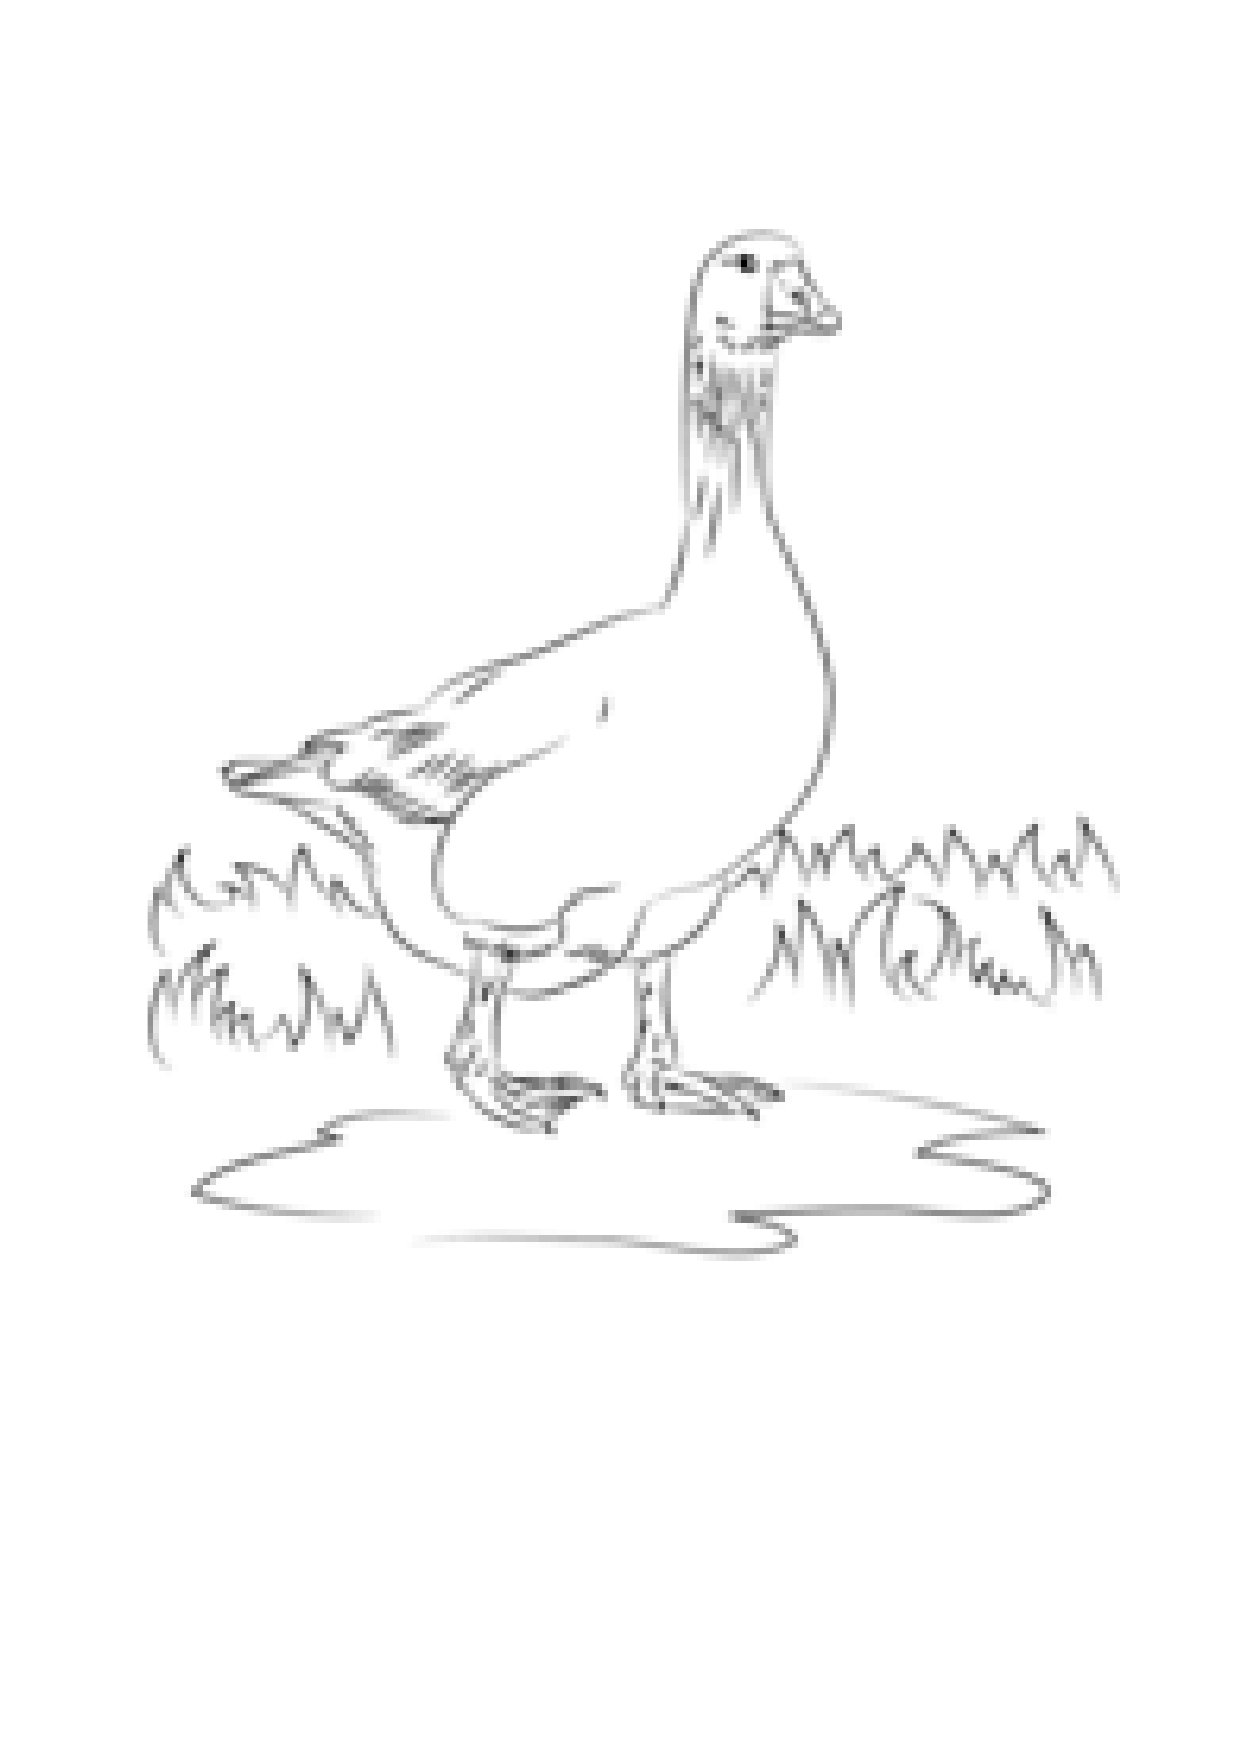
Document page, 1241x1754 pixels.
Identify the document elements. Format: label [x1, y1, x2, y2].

picture [147, 147, 1120, 1261]
